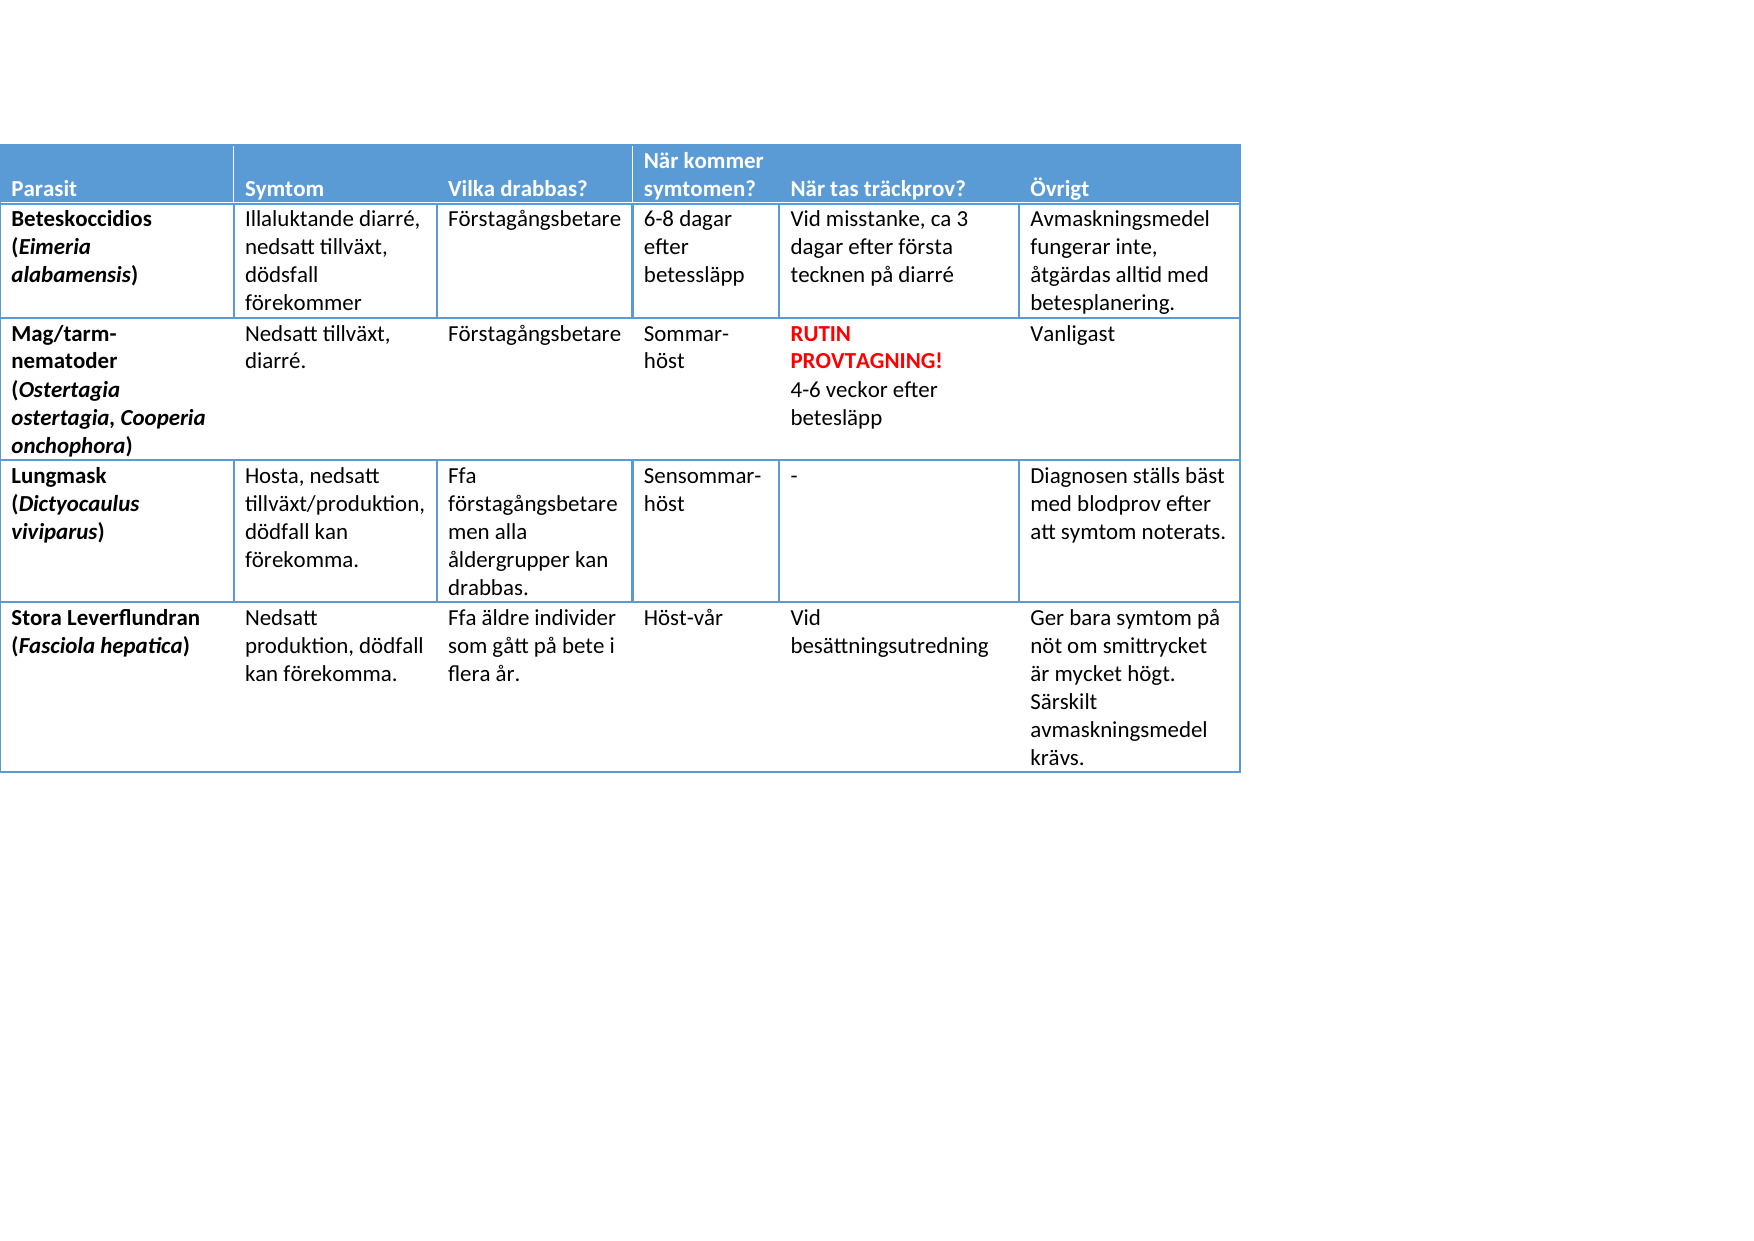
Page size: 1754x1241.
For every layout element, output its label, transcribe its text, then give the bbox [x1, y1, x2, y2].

table_header Parasit [1, 146, 233, 202]
table_cell Vid misstanke, ca 3 dagar efter första tecknen på diarré [780, 205, 1018, 317]
table_header När tas träckprov? [779, 146, 1019, 202]
table_cell Förstagångsbetare [437, 319, 632, 459]
table_cell Nedsatt tillväxt, diarré. [234, 319, 437, 459]
table_cell Ffa äldre individer som gått på bete i flera år. [437, 603, 632, 771]
table_cell - [780, 461, 1018, 601]
table_cell Ffa förstagångsbetare men alla åldergrupper kan drabbas. [438, 461, 631, 601]
table_cell Lungmask (Dictyocaulus viviparus) [1, 461, 233, 601]
table_cell Hosta, nedsatt tillväxt/produktion, dödfall kan förekomma. [235, 461, 436, 601]
table_cell Illaluktande diarré, nedsatt tillväxt, dödsfall förekommer [235, 205, 436, 317]
table_cell Höst-vår [633, 603, 779, 771]
table_header Symtom [234, 146, 437, 202]
table_cell Avmaskningsmedel fungerar inte, åtgärdas alltid med betesplanering. [1020, 205, 1239, 317]
table_header Övrigt [1019, 146, 1239, 202]
table_cell Nedsatt produktion, dödfall kan förekomma. [234, 603, 437, 771]
table_header När kommer symtomen? [633, 146, 779, 202]
table_cell Mag/tarm-nematoder (Ostertagia ostertagia, Cooperia onchophora) [1, 319, 233, 459]
table_cell RUTIN PROVTAGNING! 4-6 veckor efter betesläpp [779, 319, 1019, 459]
table_header Vilka drabbas? [437, 146, 632, 202]
table_cell Sommar-höst [633, 319, 779, 459]
table_cell Stora Leverflundran (Fasciola hepatica) [1, 603, 233, 771]
table_cell Vanligast [1019, 319, 1239, 459]
table_cell Vid besättningsutredning [779, 603, 1019, 771]
table_cell Förstagångsbetare [438, 205, 631, 317]
table_cell Beteskoccidios (Eimeria alabamensis) [1, 205, 233, 317]
table_cell 6-8 dagar efter betessläpp [634, 205, 778, 317]
table_cell Diagnosen ställs bäst med blodprov efter att symtom noterats. [1020, 461, 1239, 601]
table_cell Ger bara symtom på nöt om smittrycket är mycket högt. Särskilt avmaskningsmedel krävs. [1019, 603, 1239, 771]
table_cell Sensommar-höst [634, 461, 778, 601]
